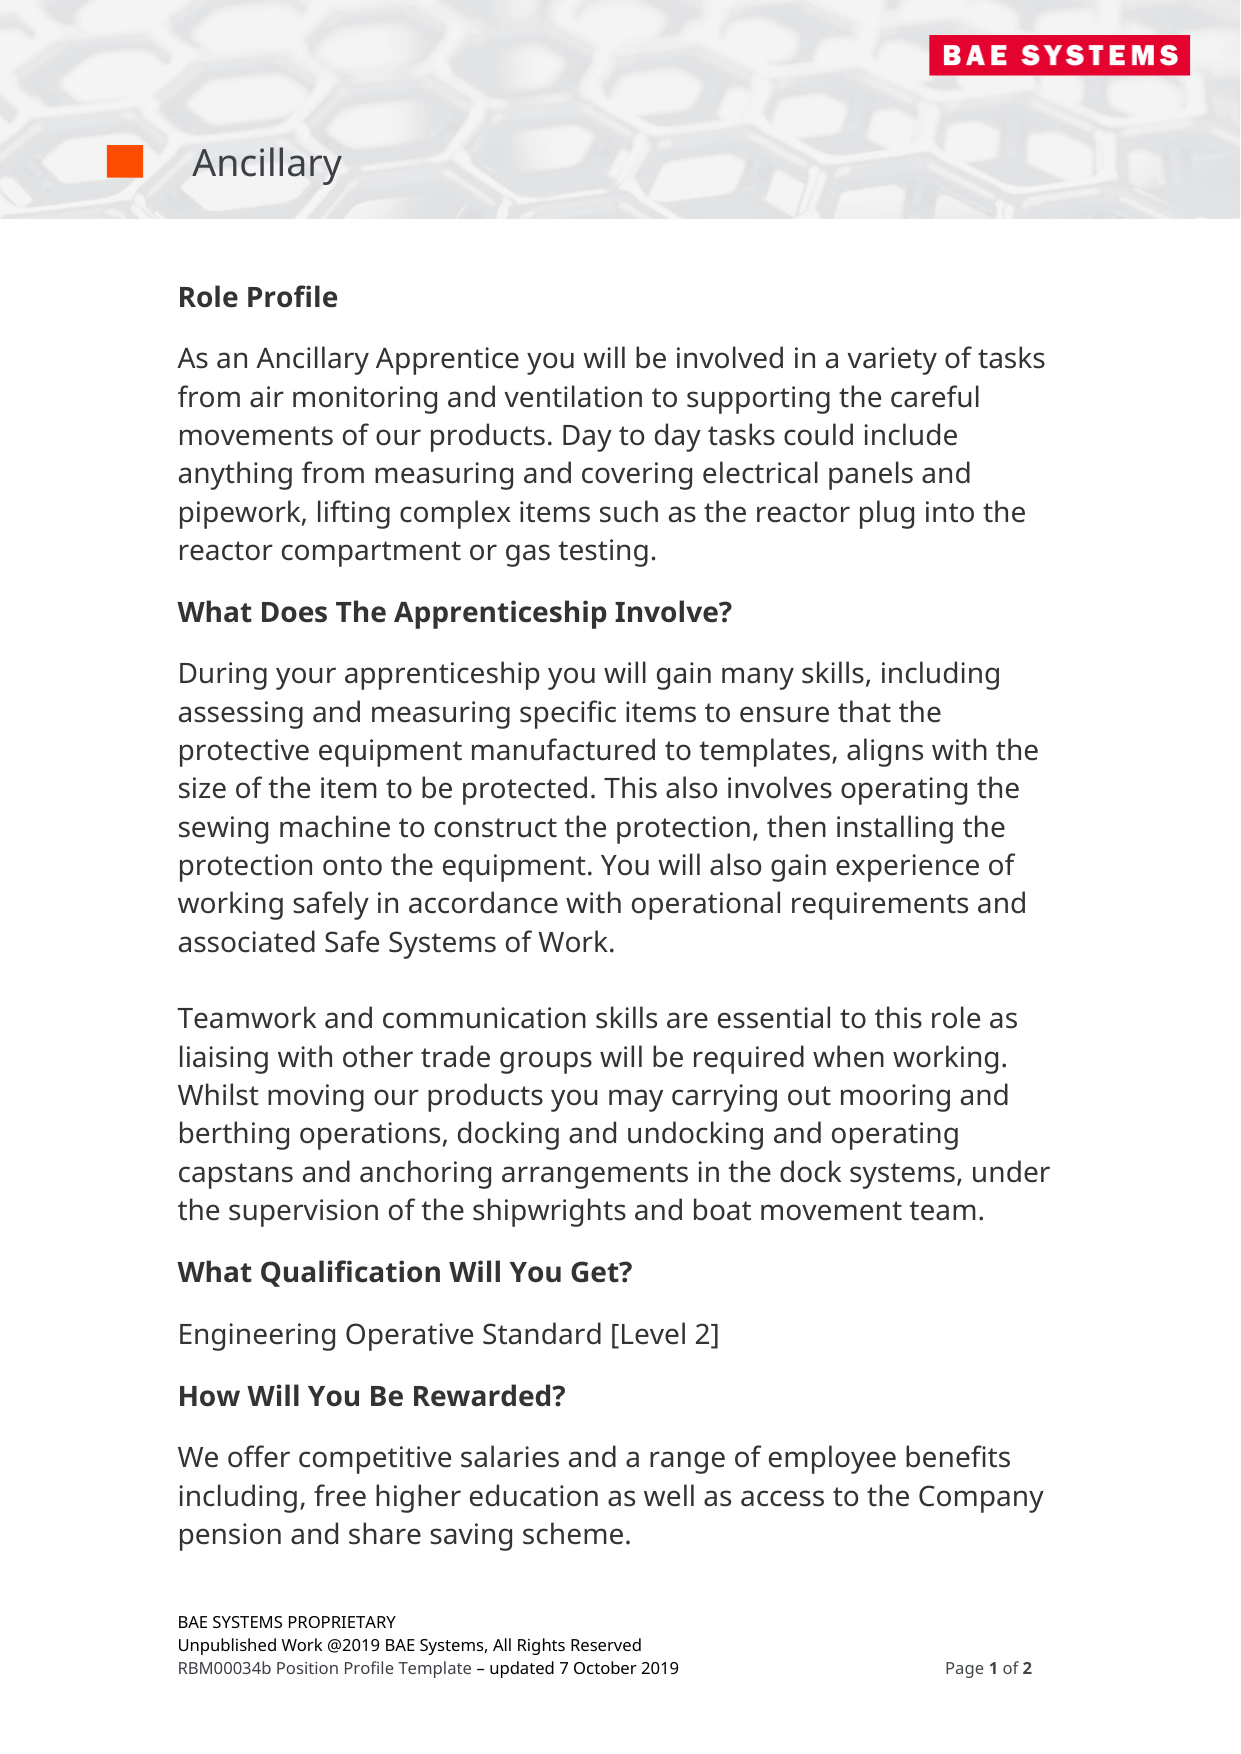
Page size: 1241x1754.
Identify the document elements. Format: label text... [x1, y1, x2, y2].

text As an Ancillary Apprentice you will be involved in a variety of tasks from air monitoring and ventilation to supporting the careful movements of our products. Day to day tasks could include anything from measuring and covering electrical panels and pipework, lifting complex items such as the reactor plug into the reactor compartment or gas testing. [177, 339, 1053, 569]
picture [0, 0, 1241, 219]
text How Will You Be Rewarded? [177, 1376, 1053, 1414]
text During your apprenticeship you will gain many skills, including assessing and measuring specific items to ensure that the protective equipment manufactured to templates, aligns with the size of the item to be protected. This also involves operating the sewing machine to construct the protection, then installing the protection onto the equipment. You will also gain experience of working safely in accordance with operational requirements and associated Safe Systems of Work. Teamwork and communication skills are essential to this role as liaising with other trade groups will be required when working. Whilst moving our products you may carrying out mooring and berthing operations, docking and undocking and operating capstans and anchoring arrangements in the dock systems, under the supervision of the shipwrights and boat movement team. [177, 654, 1053, 1229]
text What Qualification Will You Get? [177, 1252, 1053, 1291]
text What Does The Apprenticeship Involve? [177, 592, 1053, 630]
text Role Profile [177, 277, 1053, 315]
text Engineering Operative Standard [Level 2] [177, 1314, 1053, 1352]
text We offer competitive salaries and a range of employee benefits including, free higher education as well as access to the Company pension and share saving scheme. [177, 1438, 1053, 1553]
